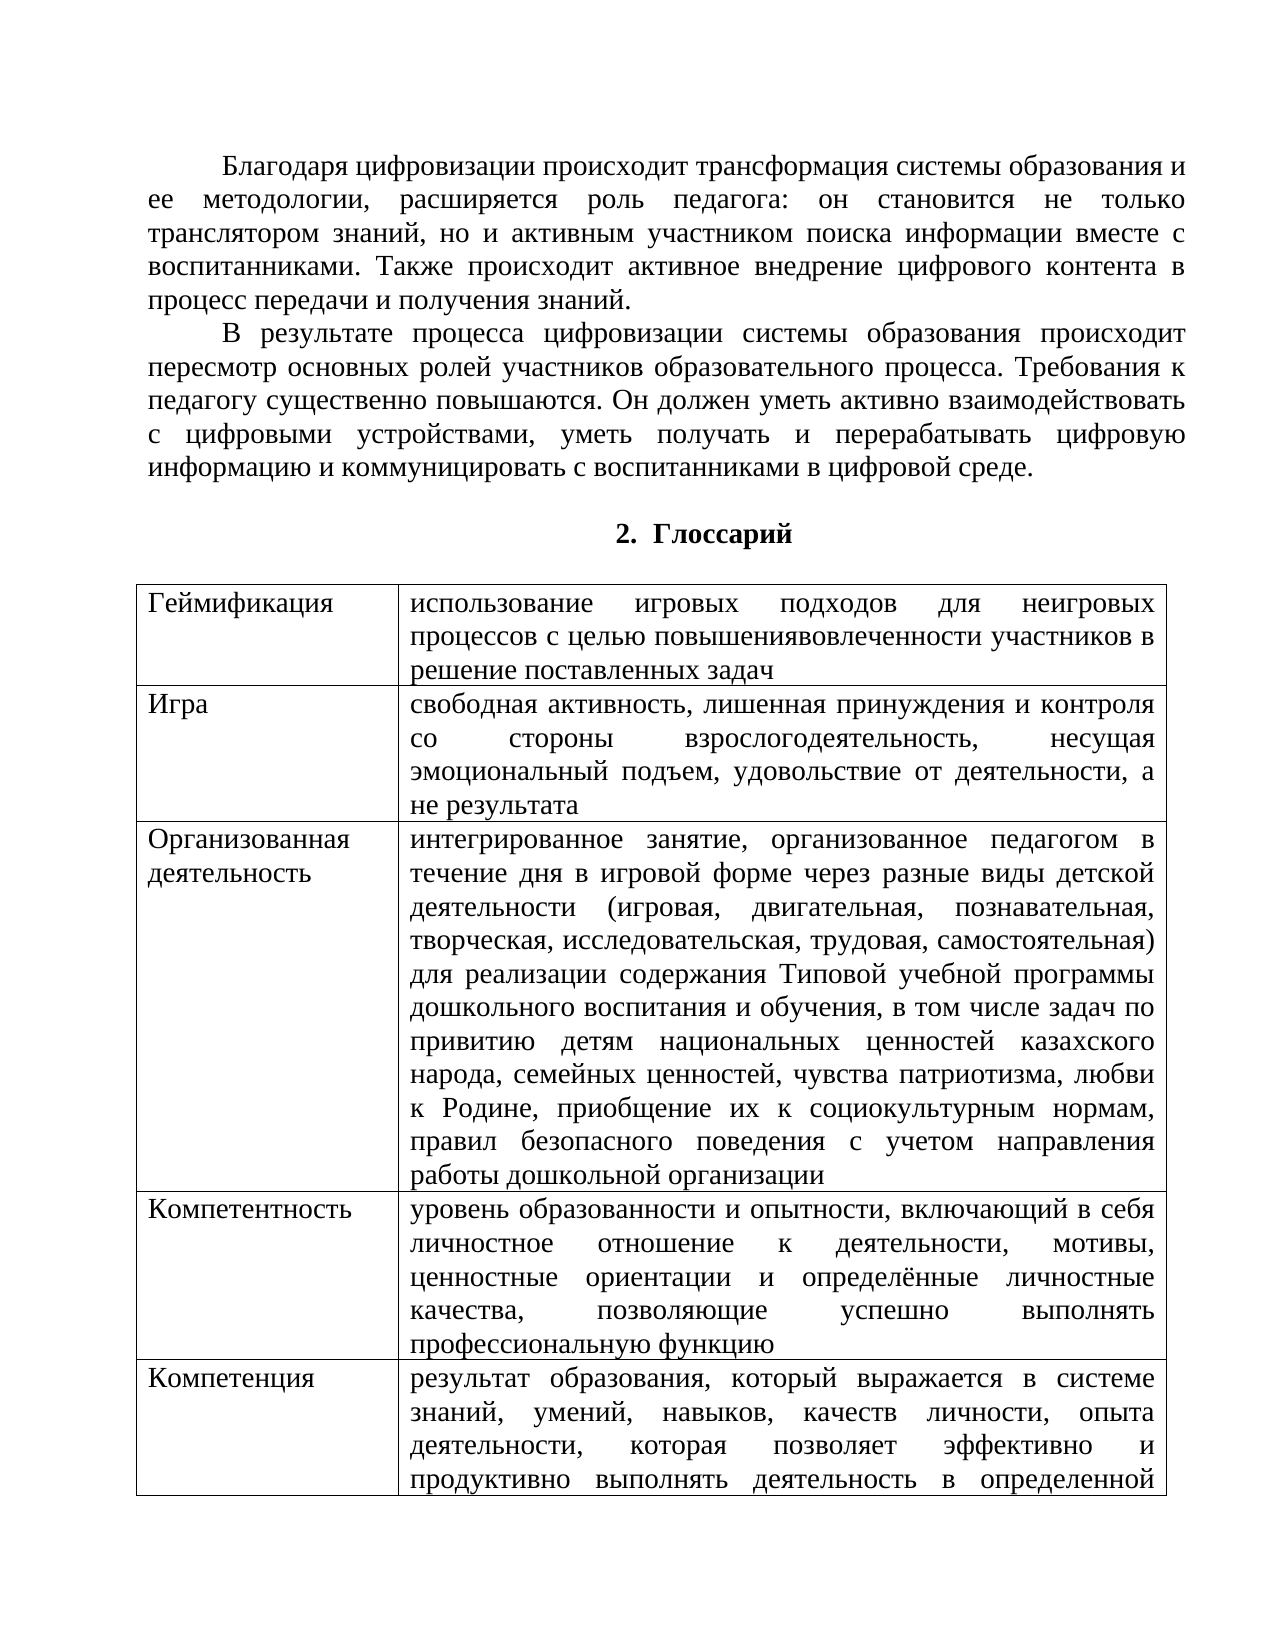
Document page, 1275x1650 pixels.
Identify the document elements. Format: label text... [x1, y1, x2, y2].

table_cell уровень образованности и опытности, включающий в себя личностное отношение к деятельности, мотивы, ценностные ориентации и определённые личностные качества, позволяющие успешно выполнять профессиональную функцию [399, 1192, 1166, 1359]
text Благодаря цифровизации происходит трансформация системы образования и ее методологии, расширяется роль педагога: он становится не только транслятором знаний, но и активным участником поиска информации вместе с воспитанниками. Также происходит активное внедрение цифрового контента в процесс передачи и получения знаний. [148, 148, 1186, 315]
table_header Геймификация [137, 585, 398, 685]
text В результате процесса цифровизации системы образования происходит пересмотр основных ролей участников образовательного процесса. Требования к педагогу существенно повышаются. Он должен уметь активно взаимодействовать с цифровыми устройствами, уметь получать и перерабатывать цифровую информацию и коммуницировать с воспитанниками в цифровой среде. [148, 315, 1186, 483]
table_header использование игровых подходов для неигровых процессов с целью повышениявовлеченности участников в решение поставленных задач [399, 585, 1166, 685]
table_cell Компетентность [137, 1192, 398, 1359]
table_cell свободная активность, лишенная принуждения и контроля со стороны взрослогодеятельность, несущая эмоциональный подъем, удовольствие от деятельности, а не результата [399, 686, 1166, 821]
table_cell Организованная деятельность [137, 822, 398, 1191]
table_cell Компетенция [137, 1360, 398, 1494]
table_cell Игра [137, 686, 398, 821]
table_cell интегрированное занятие, организованное педагогом в течение дня в игровой форме через разные виды детской деятельности (игровая, двигательная, познавательная, творческая, исследовательская, трудовая, самостоятельная) для реализации содержания Типовой учебной программы дошкольного воспитания и обучения, в том числе задач по привитию детям национальных ценностей казахского народа, семейных ценностей, чувства патриотизма, любви к Родине, приобщение их к социокультурным нормам, правил безопасного поведения с учетом направления работы дошкольной организации [399, 822, 1166, 1191]
list Глоссарий [222, 517, 1186, 550]
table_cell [399, 1360, 1166, 1494]
